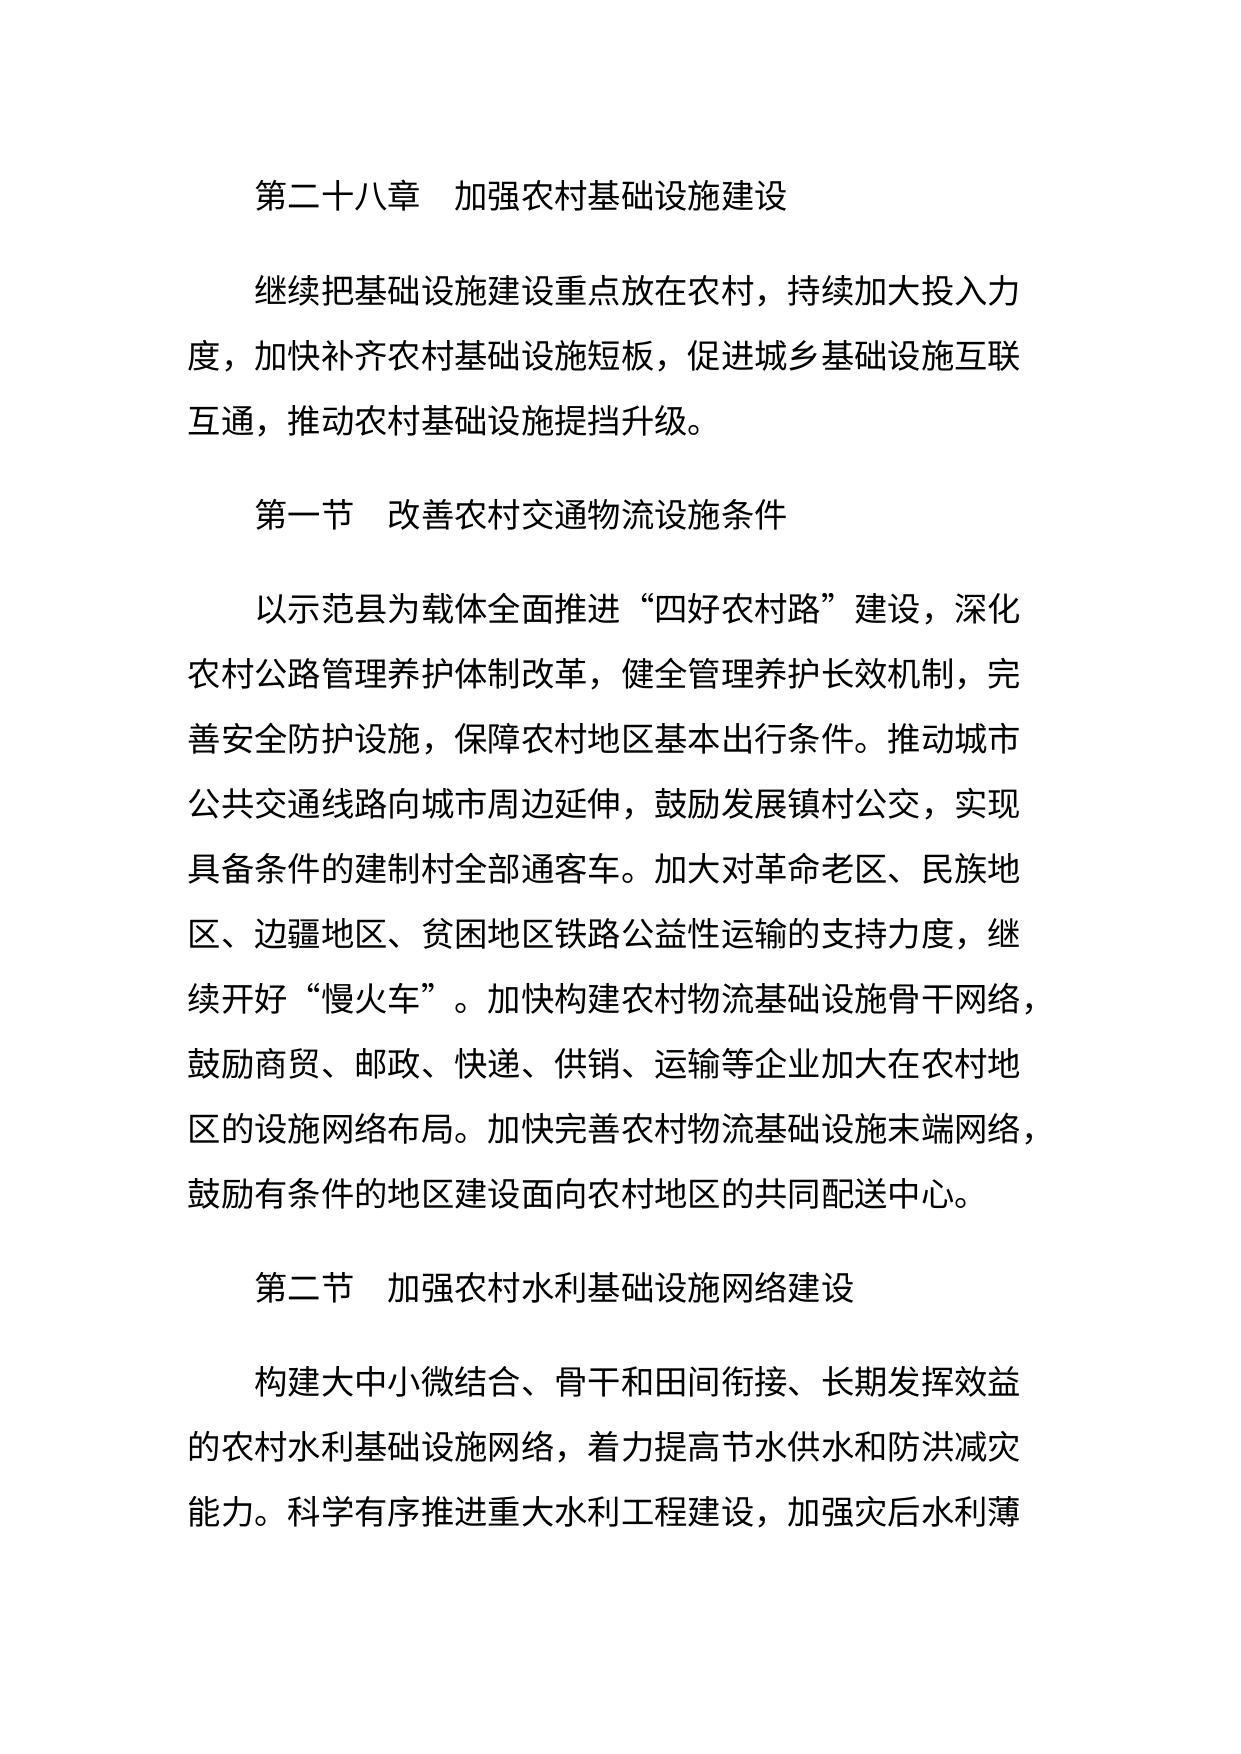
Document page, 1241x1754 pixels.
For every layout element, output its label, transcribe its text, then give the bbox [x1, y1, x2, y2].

text 以示范县为载体全面推进“四好农村路”建设，深化农村公路管理养护体制改革，健全管理养护长效机制，完善安全防护设施，保障农村地区基本出行条件。推动城市公共交通线路向城市周边延伸，鼓励发展镇村公交，实现具备条件的建制村全部通客车。加大对革命老区、民族地区、边疆地区、贫困地区铁路公益性运输的支持力度，继续开好“慢火车”。加快构建农村物流基础设施骨干网络，鼓励商贸、邮政、快递、供销、运输等企业加大在农村地区的设施网络布局。加快完善农村物流基础设施末端网络，鼓励有条件的地区建设面向农村地区的共同配送中心。 [187, 574, 1053, 1224]
text 第一节 改善农村交通物流设施条件 [187, 480, 1053, 545]
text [187, 1348, 1053, 1543]
text 继续把基础设施建设重点放在农村，持续加大投入力度，加快补齐农村基础设施短板，促进城乡基础设施互联互通，推动农村基础设施提挡升级。 [187, 256, 1053, 451]
text 第二十八章 加强农村基础设施建设 [187, 162, 1053, 227]
text 第二节 加强农村水利基础设施网络建设 [187, 1254, 1053, 1319]
